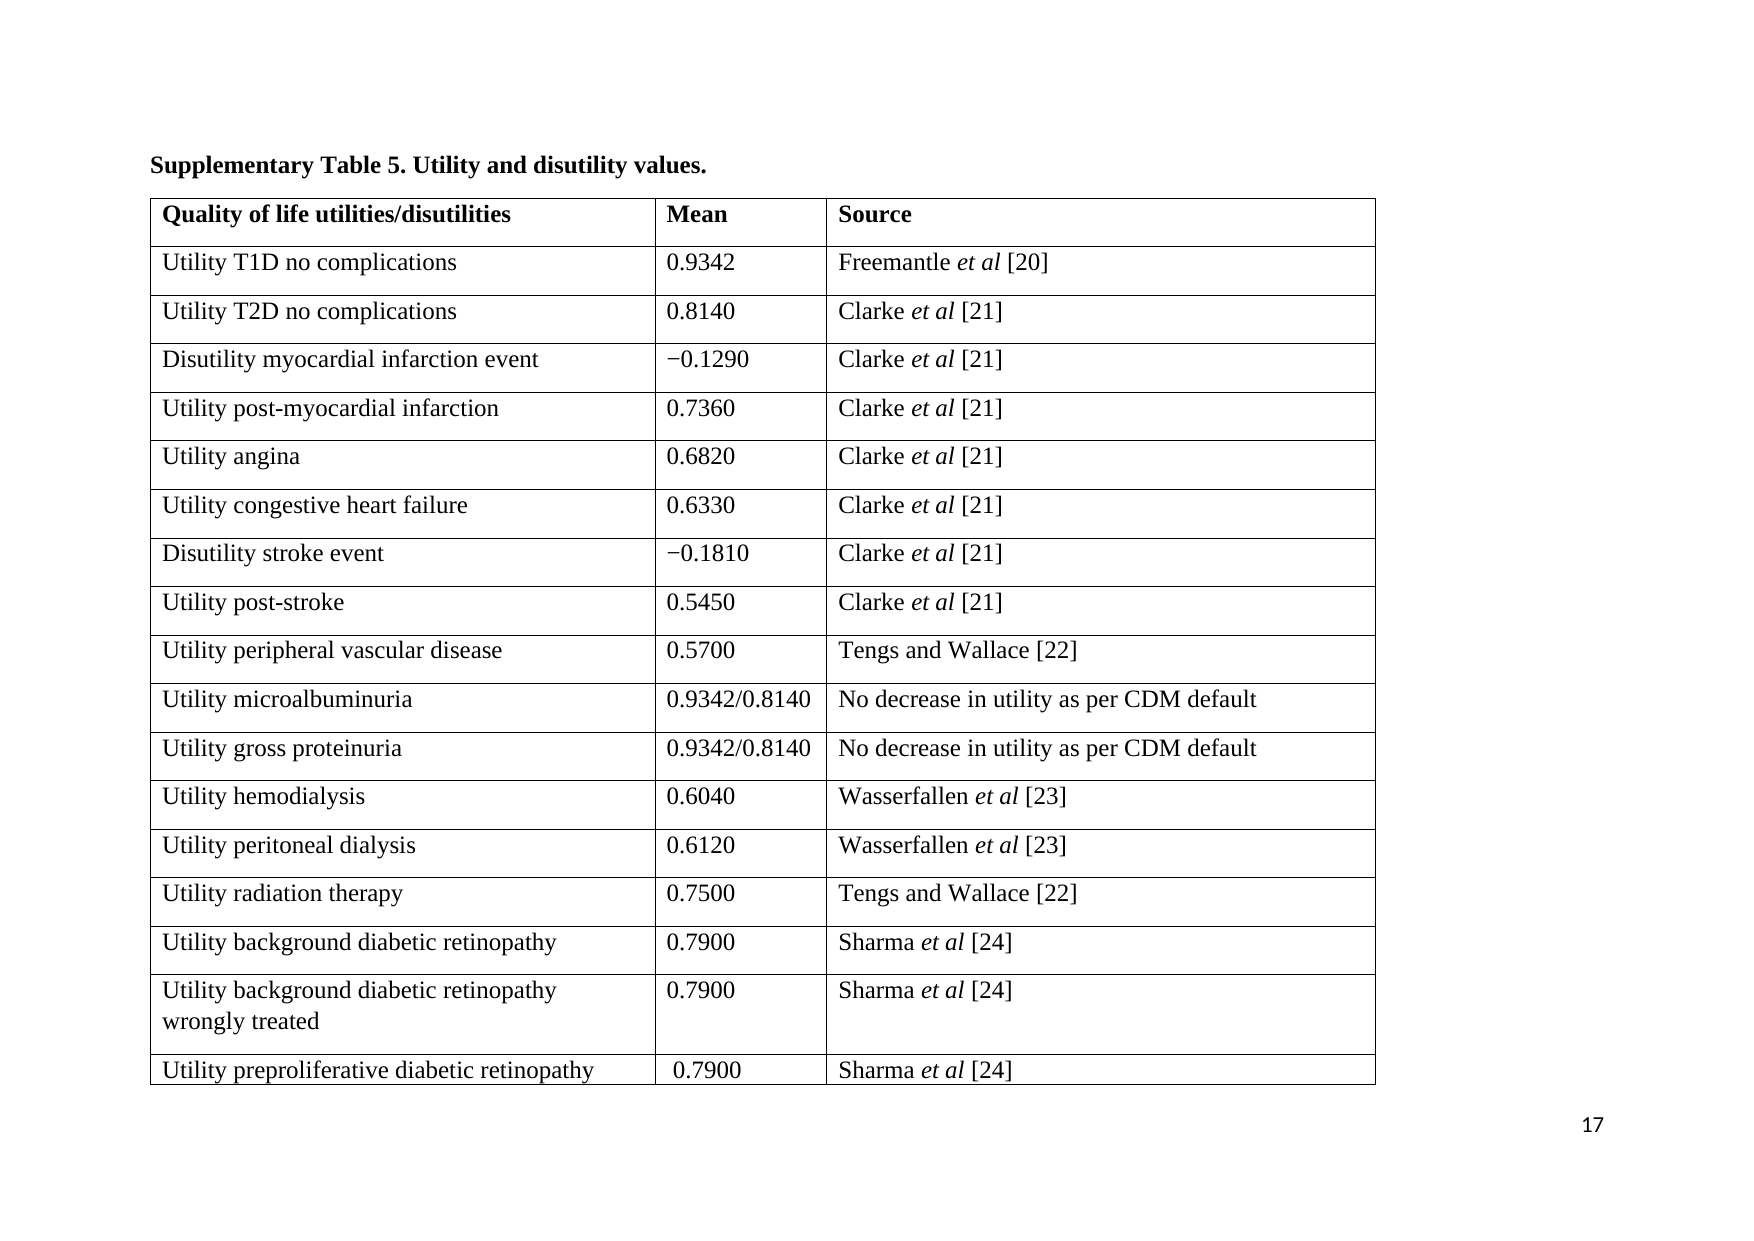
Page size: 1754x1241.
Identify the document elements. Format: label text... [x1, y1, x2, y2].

text Supplementary Table 5. Utility and disutility values. [150, 150, 1604, 179]
table_cell Tengs and Wallace [22] [827, 878, 1375, 926]
table_cell 0.7900 [656, 927, 826, 974]
table_cell 0.6120 [656, 830, 826, 877]
table_cell 0.9342/0.8140 [656, 733, 826, 780]
table_cell Utility microalbuminuria [151, 684, 655, 732]
table_cell 0.6330 [656, 490, 826, 537]
table_cell Utility peritoneal dialysis [151, 830, 655, 877]
table_cell Utility radiation therapy [151, 878, 655, 926]
table_cell Utility T1D no complications [151, 247, 655, 295]
table_cell Clarke et al [21] [827, 490, 1375, 537]
table_cell 0.8140 [656, 296, 826, 343]
table_cell Utility background diabetic retinopathy [151, 927, 655, 974]
table_cell Wasserfallen et al [23] [827, 830, 1375, 877]
table_cell 0.9342 [656, 247, 826, 295]
table_cell Clarke et al [21] [827, 296, 1375, 343]
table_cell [151, 1055, 655, 1084]
table_cell Clarke et al [21] [827, 344, 1375, 392]
table_cell Clarke et al [21] [827, 393, 1375, 440]
table_cell −0.1810 [656, 539, 826, 586]
table_cell 0.6820 [656, 441, 826, 489]
table_cell 0.7500 [656, 878, 826, 926]
table_cell Sharma et al [24] [827, 1055, 1375, 1084]
table_cell Utility post-stroke [151, 587, 655, 634]
table_cell 0.7900 [656, 1055, 826, 1084]
table_header Mean [656, 199, 826, 246]
table_cell 0.7360 [656, 393, 826, 440]
table_cell Clarke et al [21] [827, 587, 1375, 634]
table_cell −0.1290 [656, 344, 826, 392]
table_cell Sharma et al [24] [827, 927, 1375, 974]
table_cell Utility hemodialysis [151, 781, 655, 829]
table_cell No decrease in utility as per CDM default [827, 733, 1375, 780]
table_cell Disutility myocardial infarction event [151, 344, 655, 392]
table_cell 0.9342/0.8140 [656, 684, 826, 732]
table_cell 0.6040 [656, 781, 826, 829]
table_cell Disutility stroke event [151, 539, 655, 586]
table_cell Utility post-myocardial infarction [151, 393, 655, 440]
table_cell Utility congestive heart failure [151, 490, 655, 537]
table_cell Tengs and Wallace [22] [827, 636, 1375, 683]
table_cell 0.7900 [656, 975, 826, 1054]
table_cell Utility peripheral vascular disease [151, 636, 655, 683]
table_cell Clarke et al [21] [827, 539, 1375, 586]
table_header Source [827, 199, 1375, 246]
table_cell 0.5450 [656, 587, 826, 634]
table_cell Freemantle et al [20] [827, 247, 1375, 295]
table_cell Utility gross proteinuria [151, 733, 655, 780]
table_header Quality of life utilities/disutilities [151, 199, 655, 246]
table_cell No decrease in utility as per CDM default [827, 684, 1375, 732]
table_cell Utility T2D no complications [151, 296, 655, 343]
table_cell Wasserfallen et al [23] [827, 781, 1375, 829]
table_cell Utility angina [151, 441, 655, 489]
table_cell Utility background diabetic retinopathy wrongly treated [151, 975, 655, 1054]
table_cell 0.5700 [656, 636, 826, 683]
table_cell Clarke et al [21] [827, 441, 1375, 489]
table_cell Sharma et al [24] [827, 975, 1375, 1054]
